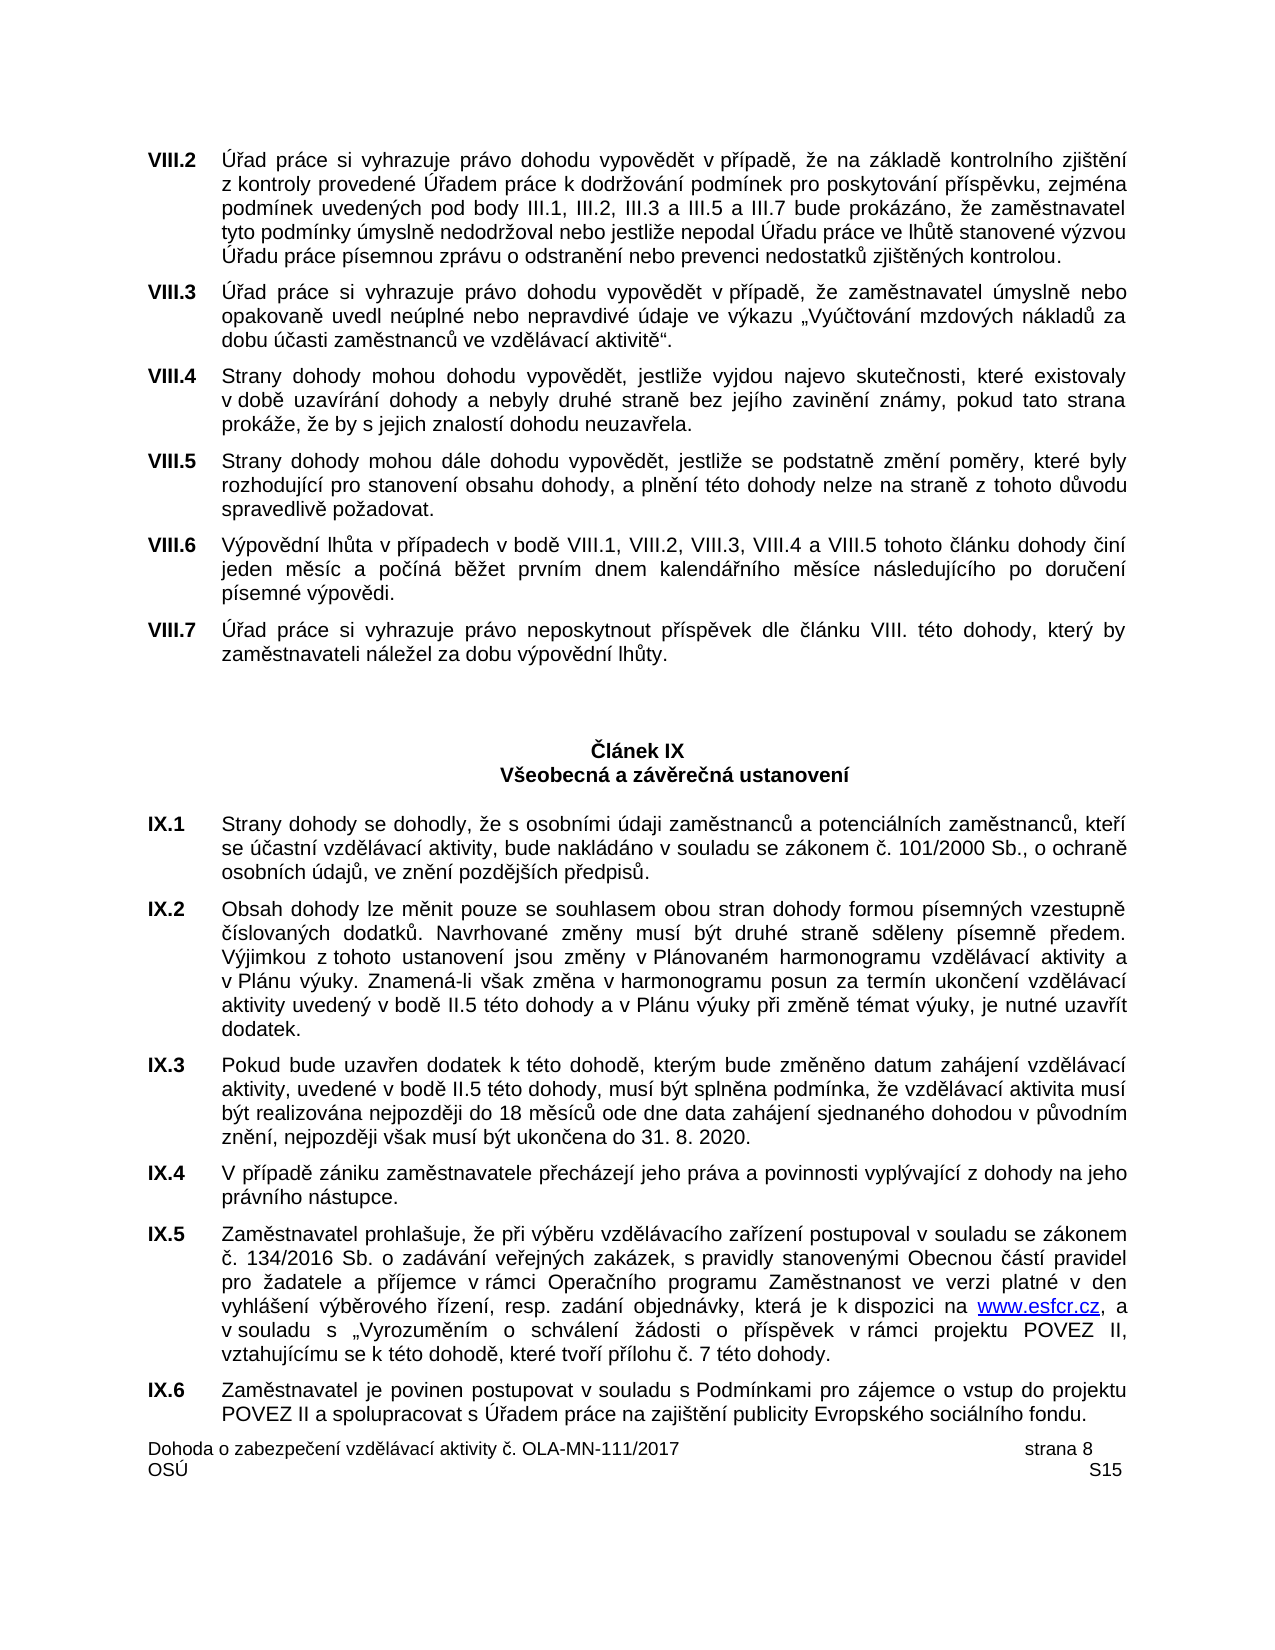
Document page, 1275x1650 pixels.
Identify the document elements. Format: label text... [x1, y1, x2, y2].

list Strany dohody mohou dále dohodu vypovědět, jestliže se podstatně změní poměry, které byly rozhodující pro stanovení obsahu dohody, a plnění této dohody nelze na straně z tohoto důvodu spravedlivě požadovat. [148, 449, 1127, 521]
list Zaměstnavatel prohlašuje, že při výběru vzdělávacího zařízení postupoval v souladu se zákonem č. 134/2016 Sb. o zadávání veřejných zakázek, s pravidly stanovenými Obecnou částí pravidel pro žadatele a příjemce v rámci Operačního programu Zaměstnanost ve verzi platné v den vyhlášení výběrového řízení, resp. zadání objednávky, která je k dispozici na www.esfcr.cz, a v souladu s „Vyrozuměním o schválení žádosti o příspěvek v rámci projektu POVEZ II, vztahujícímu se k této dohodě, které tvoří přílohu č. 7 této dohody. [148, 1222, 1127, 1365]
list Úřad práce si vyhrazuje právo dohodu vypovědět v případě, že zaměstnavatel úmyslně nebo opakovaně uvedl neúplné nebo nepravdivé údaje ve výkazu „Vyúčtování mzdových nákladů za dobu účasti zaměstnanců ve vzdělávací aktivitě“. [148, 280, 1127, 352]
list Strany dohody mohou dohodu vypovědět, jestliže vyjdou najevo skutečnosti, které existovaly v době uzavírání dohody a nebyly druhé straně bez jejího zavinění známy, pokud tato strana prokáže, že by s jejich znalostí dohodu neuzavřela. [148, 364, 1127, 436]
text Článek IX [148, 739, 1127, 763]
list Obsah dohody lze měnit pouze se souhlasem obou stran dohody formou písemných vzestupně číslovaných dodatků. Navrhované změny musí být druhé straně sděleny písemně předem. Výjimkou z tohoto ustanovení jsou změny v Plánovaném harmonogramu vzdělávací aktivity a v Plánu výuky. Znamená-li však změna v harmonogramu posun za termín ukončení vzdělávací aktivity uvedený v bodě II.5 této dohody a v Plánu výuky při změně témat výuky, je nutné uzavřít dodatek. [148, 897, 1127, 1040]
text Všeobecná a závěrečná ustanovení [221, 763, 1127, 787]
list Úřad práce si vyhrazuje právo dohodu vypovědět v případě, že na základě kontrolního zjištění z kontroly provedené Úřadem práce k dodržování podmínek pro poskytování příspěvku, zejména podmínek uvedených pod body III.1, III.2, III.3 a III.5 a III.7 bude prokázáno, že zaměstnavatel tyto podmínky úmyslně nedodržoval nebo jestliže nepodal Úřadu práce ve lhůtě stanovené výzvou Úřadu práce písemnou zprávu o odstranění nebo prevenci nedostatků zjištěných kontrolou. [148, 148, 1127, 267]
list Pokud bude uzavřen dodatek k této dohodě, kterým bude změněno datum zahájení vzdělávací aktivity, uvedené v bodě II.5 této dohody, musí být splněna podmínka, že vzdělávací aktivita musí být realizována nejpozději do 18 měsíců ode dne data zahájení sjednaného dohodou v původním znění, nejpozději však musí být ukončena do 31. 8. 2020. [148, 1053, 1127, 1149]
list V případě zániku zaměstnavatele přecházejí jeho práva a povinnosti vyplývající z dohody na jeho právního nástupce. [148, 1161, 1127, 1209]
list Úřad práce si vyhrazuje právo neposkytnout příspěvek dle článku VIII. této dohody, který by zaměstnavateli náležel za dobu výpovědní lhůty. [148, 617, 1127, 665]
list Výpovědní lhůta v případech v bodě VIII.1, VIII.2, VIII.3, VIII.4 a VIII.5 tohoto článku dohody činí jeden měsíc a počíná běžet prvním dnem kalendářního měsíce následujícího po doručení písemné výpovědi. [148, 533, 1127, 605]
list Strany dohody se dohodly, že s osobními údaji zaměstnanců a potenciálních zaměstnanců, kteří se účastní vzdělávací aktivity, bude nakládáno v souladu se zákonem č. 101/2000 Sb., o ochraně osobních údajů, ve znění pozdějších předpisů. [148, 812, 1127, 884]
list Zaměstnavatel je povinen postupovat v souladu s Podmínkami pro zájemce o vstup do projektu POVEZ II a spolupracovat s Úřadem práce na zajištění publicity Evropského sociálního fondu. [148, 1378, 1127, 1426]
